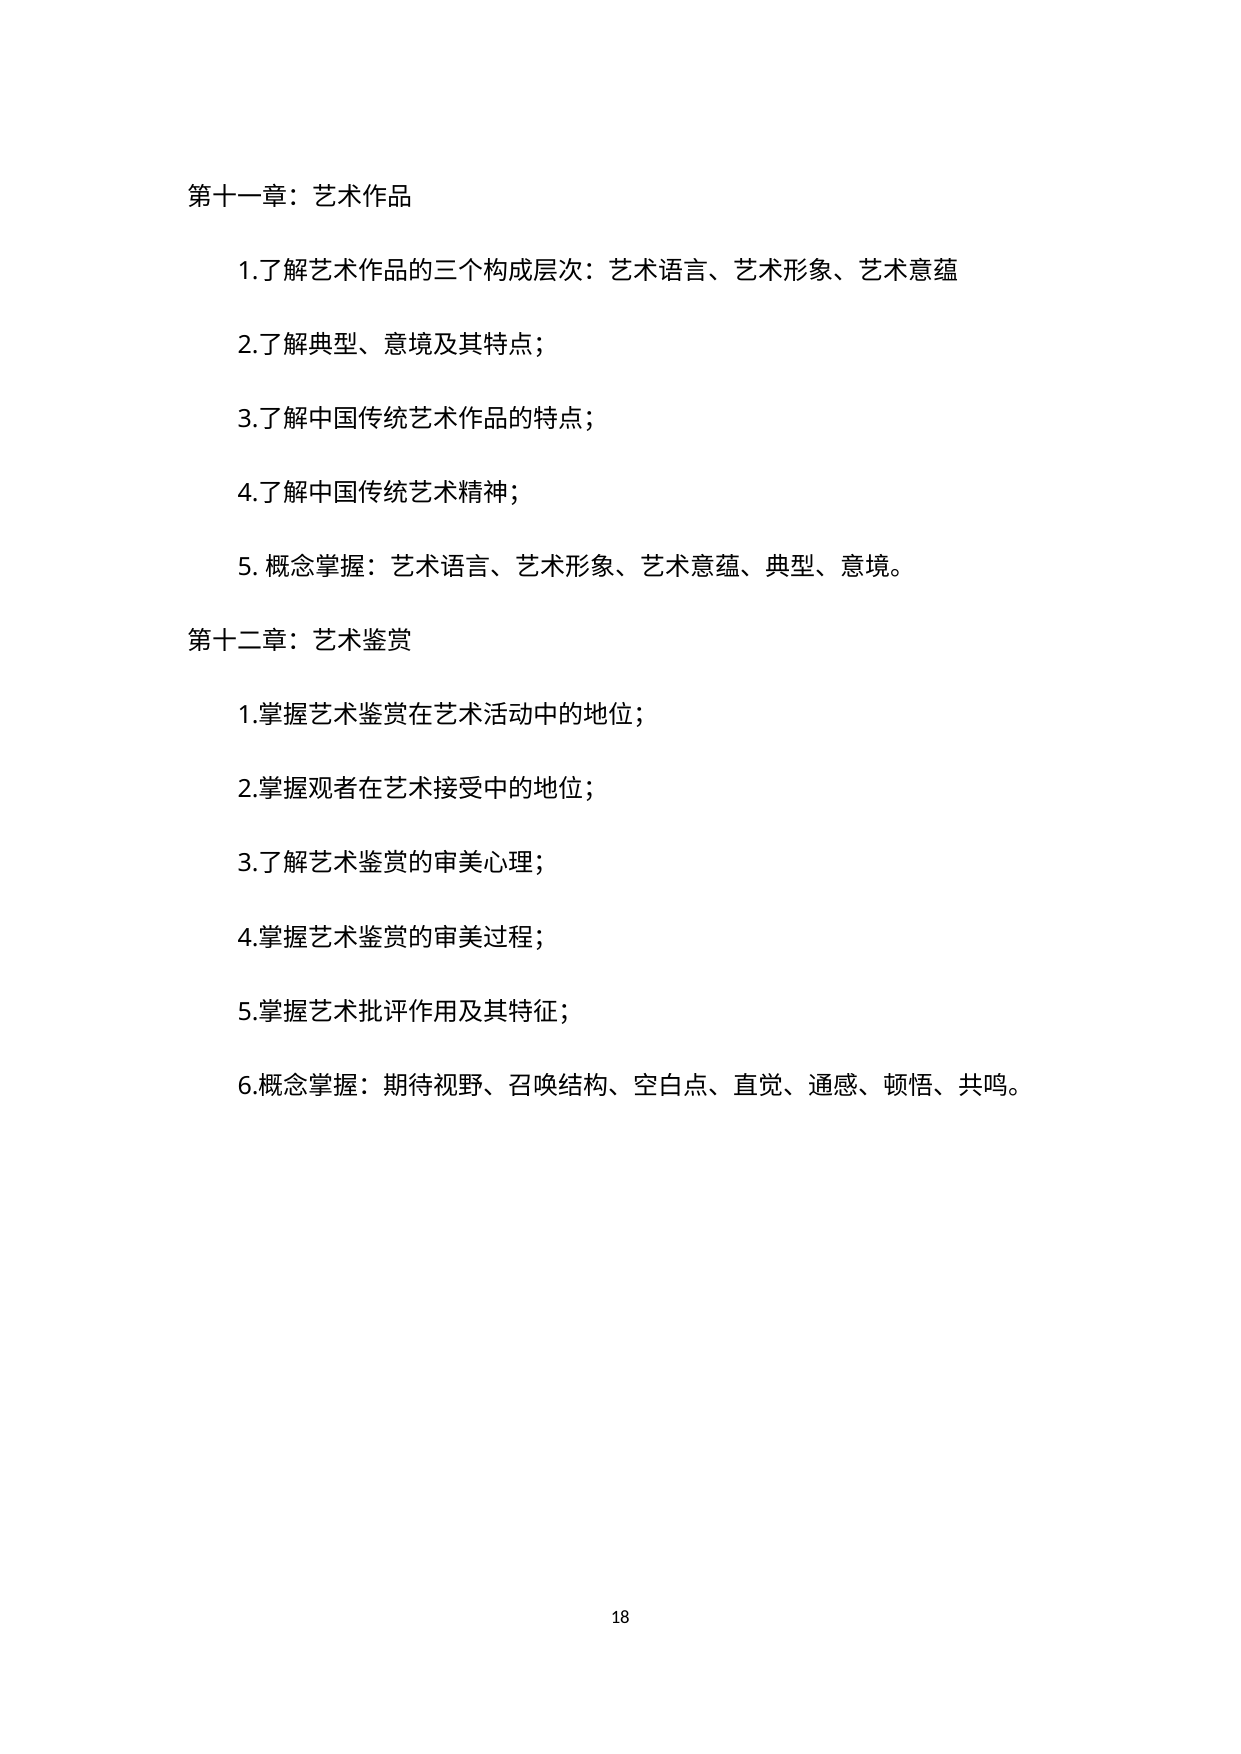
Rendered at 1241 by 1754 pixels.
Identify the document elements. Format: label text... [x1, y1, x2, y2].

text 1.掌握艺术鉴赏在艺术活动中的地位； [187, 680, 1053, 745]
text 5.掌握艺术批评作用及其特征； [187, 977, 1053, 1042]
text 第十一章：艺术作品 [187, 162, 1053, 227]
text 4.了解中国传统艺术精神； [187, 458, 1053, 523]
text 3.了解艺术鉴赏的审美心理； [187, 828, 1053, 893]
text 1.了解艺术作品的三个构成层次：艺术语言、艺术形象、艺术意蕴 [187, 236, 1053, 301]
text 第十二章：艺术鉴赏 [187, 606, 1053, 671]
text 6.概念掌握：期待视野、召唤结构、空白点、直觉、通感、顿悟、共鸣。 [187, 1051, 1053, 1116]
text 3.了解中国传统艺术作品的特点； [187, 384, 1053, 449]
text 5. 概念掌握：艺术语言、艺术形象、艺术意蕴、典型、意境。 [187, 532, 1053, 597]
text 4.掌握艺术鉴赏的审美过程； [187, 903, 1053, 968]
text 2.掌握观者在艺术接受中的地位； [187, 754, 1053, 819]
text 2.了解典型、意境及其特点； [187, 310, 1053, 375]
